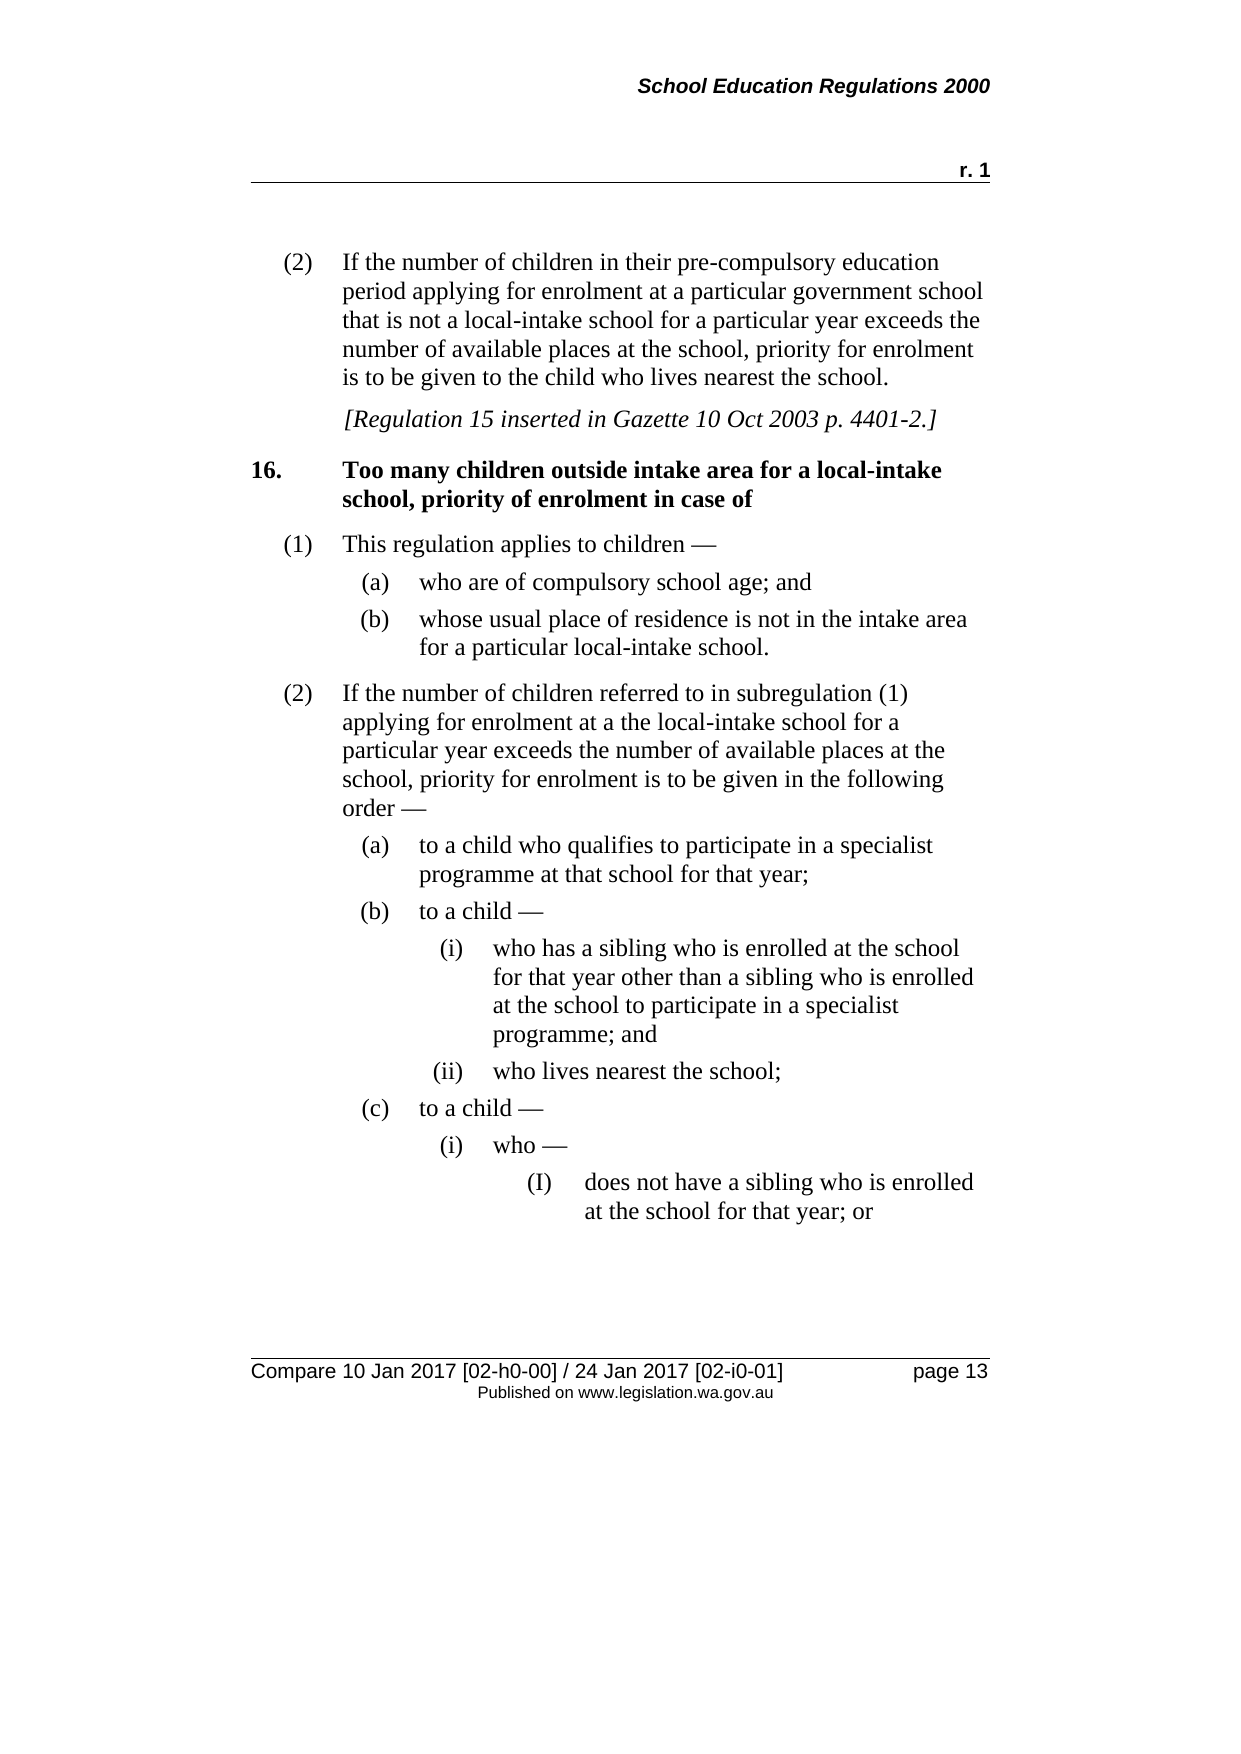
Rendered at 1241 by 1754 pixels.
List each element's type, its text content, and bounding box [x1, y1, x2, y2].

text (ii) who lives nearest the school; [251, 1056, 990, 1085]
text (1) This regulation applies to children — [251, 529, 990, 558]
text (b) whose usual place of residence is not in the intake area for a particular local-intake school. [251, 604, 990, 661]
text (i) who has a sibling who is enrolled at the school for that year other than a sibling who is enrolled at the school to participate in a specialist programme; and [251, 933, 990, 1048]
text (b) to a child — [251, 896, 990, 924]
text (a) to a child who qualifies to participate in a specialist programme at that school for that year; [251, 830, 990, 887]
text [Regulation 15 inserted in Gazette 10 Oct 2003 p. 4401-2.] [251, 404, 990, 432]
text (2) If the number of children in their pre-compulsory education period applying for enrolment at a particular government school that is not a local-intake school for a particular year exceeds the number of available places at the school, priority for enrolment is to be given to the child who lives nearest the school. [251, 247, 990, 391]
text (c) to a child — [251, 1093, 990, 1122]
text (2) If the number of children referred to in subregulation (1) applying for enrolment at a the local-intake school for a particular year exceeds the number of available places at the school, priority for enrolment is to be given in the following order — [251, 678, 990, 822]
subtitle 16. Too many children outside intake area for a local-intake school, priority of enrolment in case of [251, 455, 990, 513]
text (i) who — [251, 1130, 990, 1159]
text (I) does not have a sibling who is enrolled at the school for that year; or [251, 1167, 990, 1225]
text (a) who are of compulsory school age; and [251, 567, 990, 595]
